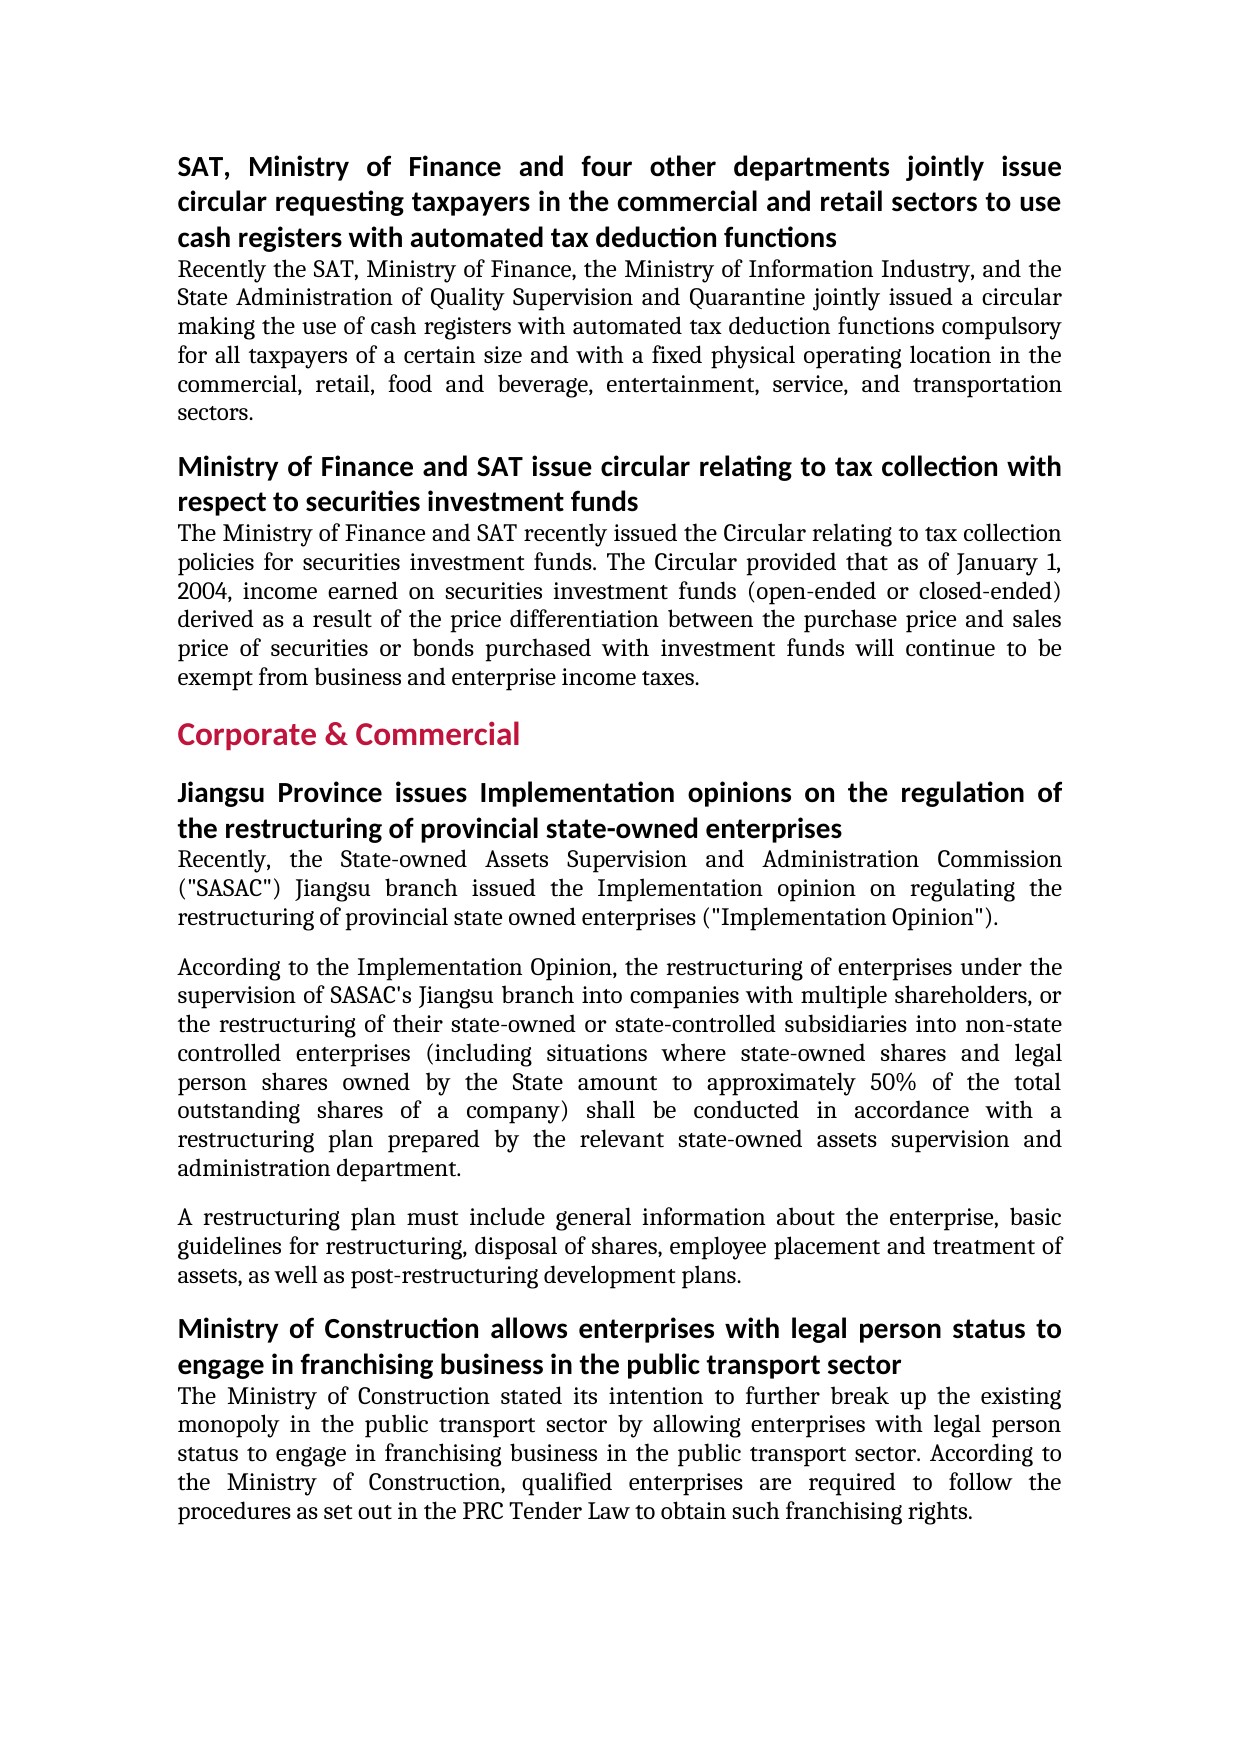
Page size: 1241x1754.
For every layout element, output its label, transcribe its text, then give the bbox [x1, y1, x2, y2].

subtitle Ministry of Finance and SAT issue circular relating to tax collection with respect to securities investment funds [177, 448, 1063, 519]
subtitle Jiangsu Province issues Implementation opinions on the regulation of the restructuring of provincial state-owned enterprises [177, 774, 1063, 845]
text Recently the SAT, Ministry of Finance, the Ministry of Information Industry, and the State Administration of Quality Supervision and Quarantine jointly issued a circular making the use of cash registers with automated tax deduction functions compulsory for all taxpayers of a certain size and with a fixed physical operating location in the commercial, retail, food and beverage, entertainment, service, and transportation sectors. [177, 254, 1063, 427]
text The Ministry of Finance and SAT recently issued the Circular relating to tax collection policies for securities investment funds. The Circular provided that as of January 1, 2004, income earned on securities investment funds (open-ended or closed-ended) derived as a result of the price differentiation between the purchase price and sales price of securities or bonds purchased with investment funds will continue to be exempt from business and enterprise income taxes. [177, 519, 1063, 692]
subtitle SAT, Ministry of Finance and four other departments jointly issue circular requesting taxpayers in the commercial and retail sectors to use cash registers with automated tax deduction functions [177, 148, 1063, 254]
text The Ministry of Construction stated its intention to further break up the existing monopoly in the public transport sector by allowing enterprises with legal person status to engage in franchising business in the public transport sector. According to the Ministry of Construction, qualified enterprises are required to follow the procedures as set out in the PRC Tender Law to obtain such franchising rights. [177, 1382, 1063, 1525]
text Recently, the State-owned Assets Supervision and Administration Commission ("SASAC") Jiangsu branch issued the Implementation opinion on regulating the restructuring of provincial state owned enterprises ("Implementation Opinion"). [177, 845, 1063, 932]
text According to the Implementation Opinion, the restructuring of enterprises under the supervision of SASAC's Jiangsu branch into companies with multiple shareholders, or the restructuring of their state-owned or state-controlled subsidiaries into non-state controlled enterprises (including situations where state-owned shares and legal person shares owned by the State amount to approximately 50% of the total outstanding shares of a company) shall be conducted in accordance with a restructuring plan prepared by the relevant state-owned assets supervision and administration department. [177, 952, 1063, 1182]
text A restructuring plan must include general information about the enterprise, basic guidelines for restructuring, disposal of shares, employee placement and treatment of assets, as well as post-restructuring development plans. [177, 1203, 1063, 1289]
subtitle Ministry of Construction allows enterprises with legal person status to engage in franchising business in the public transport sector [177, 1310, 1063, 1382]
subtitle Corporate & Commercial [177, 712, 1063, 753]
